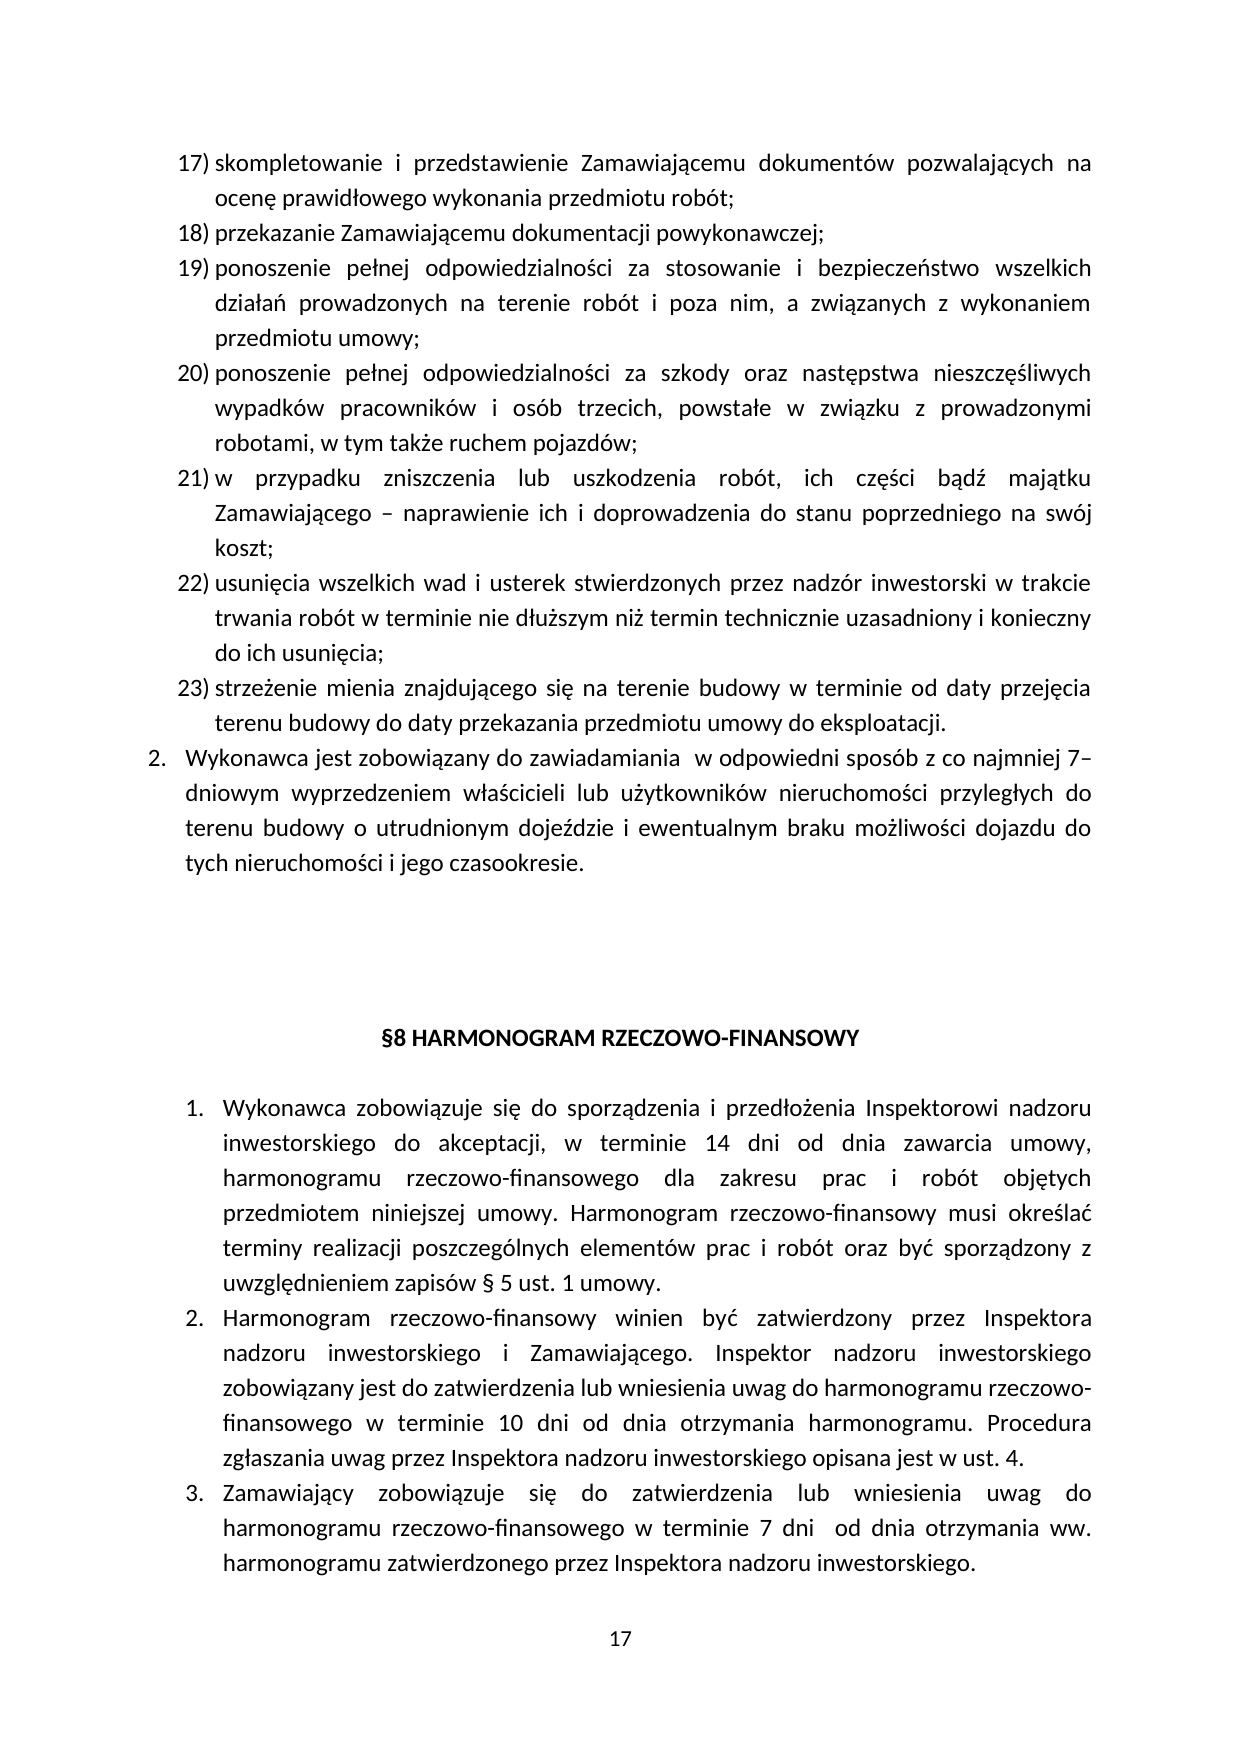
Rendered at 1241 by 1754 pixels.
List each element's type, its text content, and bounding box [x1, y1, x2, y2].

list skompletowanie i przedstawienie Zamawiającemu dokumentów pozwalających na ocenę prawidłowego wykonania przedmiotu robót; [177, 148, 1093, 213]
list usunięcia wszelkich wad i usterek stwierdzonych przez nadzór inwestorski w trakcie trwania robót w terminie nie dłuższym niż termin technicznie uzasadniony i konieczny do ich usunięcia; [177, 568, 1093, 668]
list Harmonogram rzeczowo-finansowy winien być zatwierdzony przez Inspektora nadzoru inwestorskiego i Zamawiającego. Inspektor nadzoru inwestorskiego zobowiązany jest do zatwierdzenia lub wniesienia uwag do harmonogramu rzeczowo-finansowego w terminie 10 dni od dnia otrzymania harmonogramu. Procedura zgłaszania uwag przez Inspektora nadzoru inwestorskiego opisana jest w ust. 4. [185, 1303, 1093, 1473]
list Zamawiający zobowiązuje się do zatwierdzenia lub wniesienia uwag do harmonogramu rzeczowo-finansowego w terminie 7 dni od dnia otrzymania ww. harmonogramu zatwierdzonego przez Inspektora nadzoru inwestorskiego. [185, 1478, 1093, 1578]
list strzeżenie mienia znajdującego się na terenie budowy w terminie od daty przejęcia terenu budowy do daty przekazania przedmiotu umowy do eksploatacji. [177, 673, 1093, 738]
list Wykonawca jest zobowiązany do zawiadamiania w odpowiedni sposób z co najmniej 7–dniowym wyprzedzeniem właścicieli lub użytkowników nieruchomości przyległych do terenu budowy o utrudnionym dojeździe i ewentualnym braku możliwości dojazdu do tych nieruchomości i jego czasookresie. [148, 743, 1093, 878]
list ponoszenie pełnej odpowiedzialności za stosowanie i bezpieczeństwo wszelkich działań prowadzonych na terenie robót i poza nim, a związanych z wykonaniem przedmiotu umowy; [177, 253, 1093, 353]
list w przypadku zniszczenia lub uszkodzenia robót, ich części bądź majątku Zamawiającego – naprawienie ich i doprowadzenia do stanu poprzedniego na swój koszt; [177, 463, 1093, 563]
list przekazanie Zamawiającemu dokumentacji powykonawczej; [177, 218, 1093, 248]
list Wykonawca zobowiązuje się do sporządzenia i przedłożenia Inspektorowi nadzoru inwestorskiego do akceptacji, w terminie 14 dni od dnia zawarcia umowy, harmonogramu rzeczowo-finansowego dla zakresu prac i robót objętych przedmiotem niniejszej umowy. Harmonogram rzeczowo-finansowy musi określać terminy realizacji poszczególnych elementów prac i robót oraz być sporządzony z uwzględnieniem zapisów § 5 ust. 1 umowy. [185, 1093, 1093, 1298]
list ponoszenie pełnej odpowiedzialności za szkody oraz następstwa nieszczęśliwych wypadków pracowników i osób trzecich, powstałe w związku z prowadzonymi robotami, w tym także ruchem pojazdów; [177, 358, 1093, 458]
text §8 HARMONOGRAM RZECZOWO-FINANSOWY [148, 1023, 1093, 1053]
